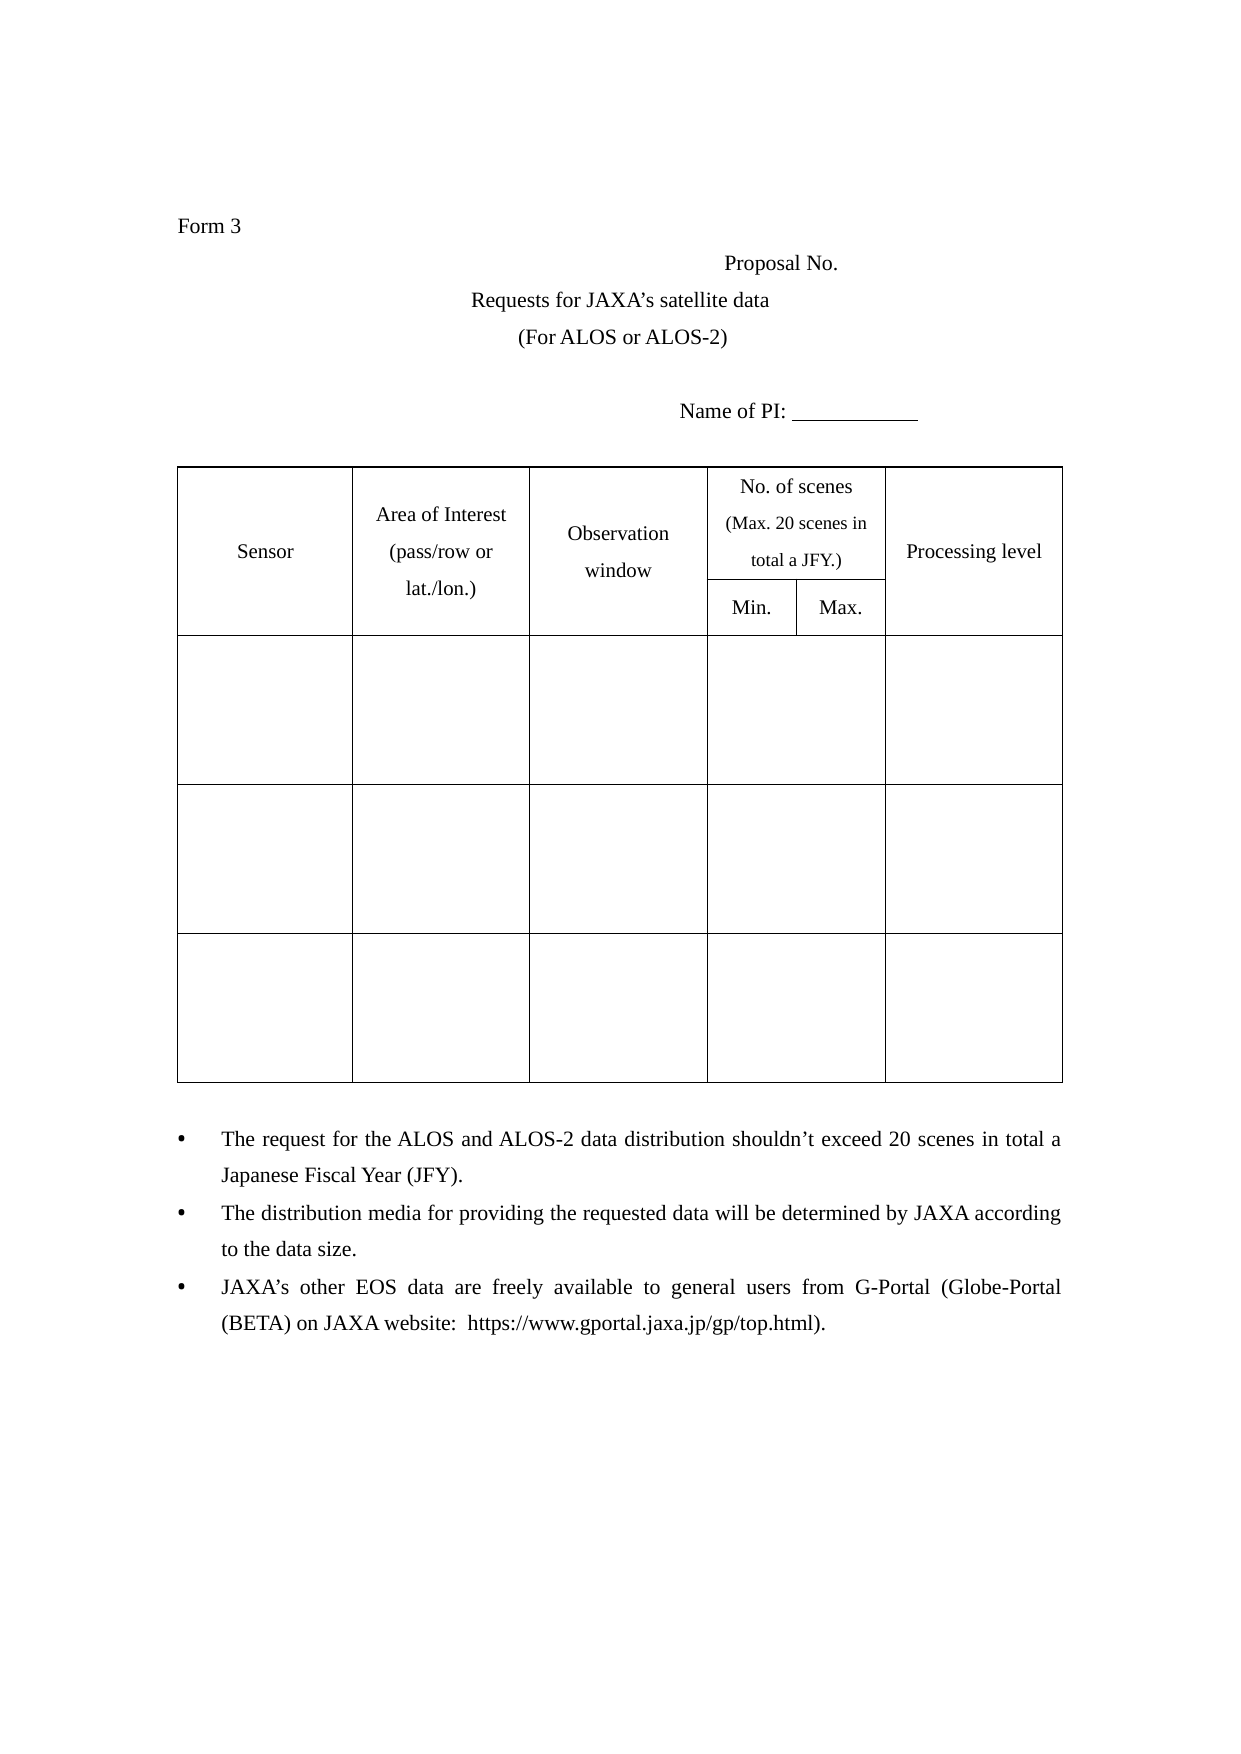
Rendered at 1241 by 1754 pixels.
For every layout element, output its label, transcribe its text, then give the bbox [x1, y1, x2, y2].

table_cell [708, 934, 885, 1082]
table_cell [353, 636, 529, 784]
text Proposal No. [177, 244, 1019, 282]
list JAXA’s other EOS data are freely available to general users from G-Portal (Globe-Portal (BETA) on JAXA website: https://www.gportal.jaxa.jp/gp/top.html). [177, 1267, 1063, 1341]
table_cell [530, 785, 707, 933]
table_cell [178, 636, 352, 784]
table_header Observation window [530, 468, 707, 635]
table_cell [353, 934, 529, 1082]
table_header Sensor [178, 468, 352, 635]
text (For ALOS or ALOS-2) [177, 318, 1063, 356]
table_cell [530, 636, 707, 784]
table_cell [886, 636, 1062, 784]
text Form 3 [177, 208, 1063, 244]
table_cell [178, 934, 352, 1082]
table_cell Min. [708, 580, 796, 635]
table_cell [530, 934, 707, 1082]
table_cell [708, 785, 885, 933]
table_cell [353, 785, 529, 933]
table_header Area of Interest (pass/row or lat./lon.) [353, 468, 529, 635]
table_cell [178, 785, 352, 933]
table_cell [708, 636, 885, 784]
table_cell [886, 785, 1062, 933]
text Name of PI: [177, 392, 1063, 429]
table_cell Max. [797, 580, 885, 635]
table_header No. of scenes (Max. 20 scenes in total a JFY.) [708, 468, 885, 578]
list The request for the ALOS and ALOS-2 data distribution shouldn’t exceed 20 scenes in total a Japanese Fiscal Year (JFY). [177, 1119, 1063, 1193]
text Requests for JAXA’s satellite data [177, 282, 1063, 318]
list The distribution media for providing the requested data will be determined by JAXA according to the data size. [177, 1193, 1063, 1267]
table_header Processing level [886, 468, 1062, 635]
table_cell [886, 934, 1062, 1082]
